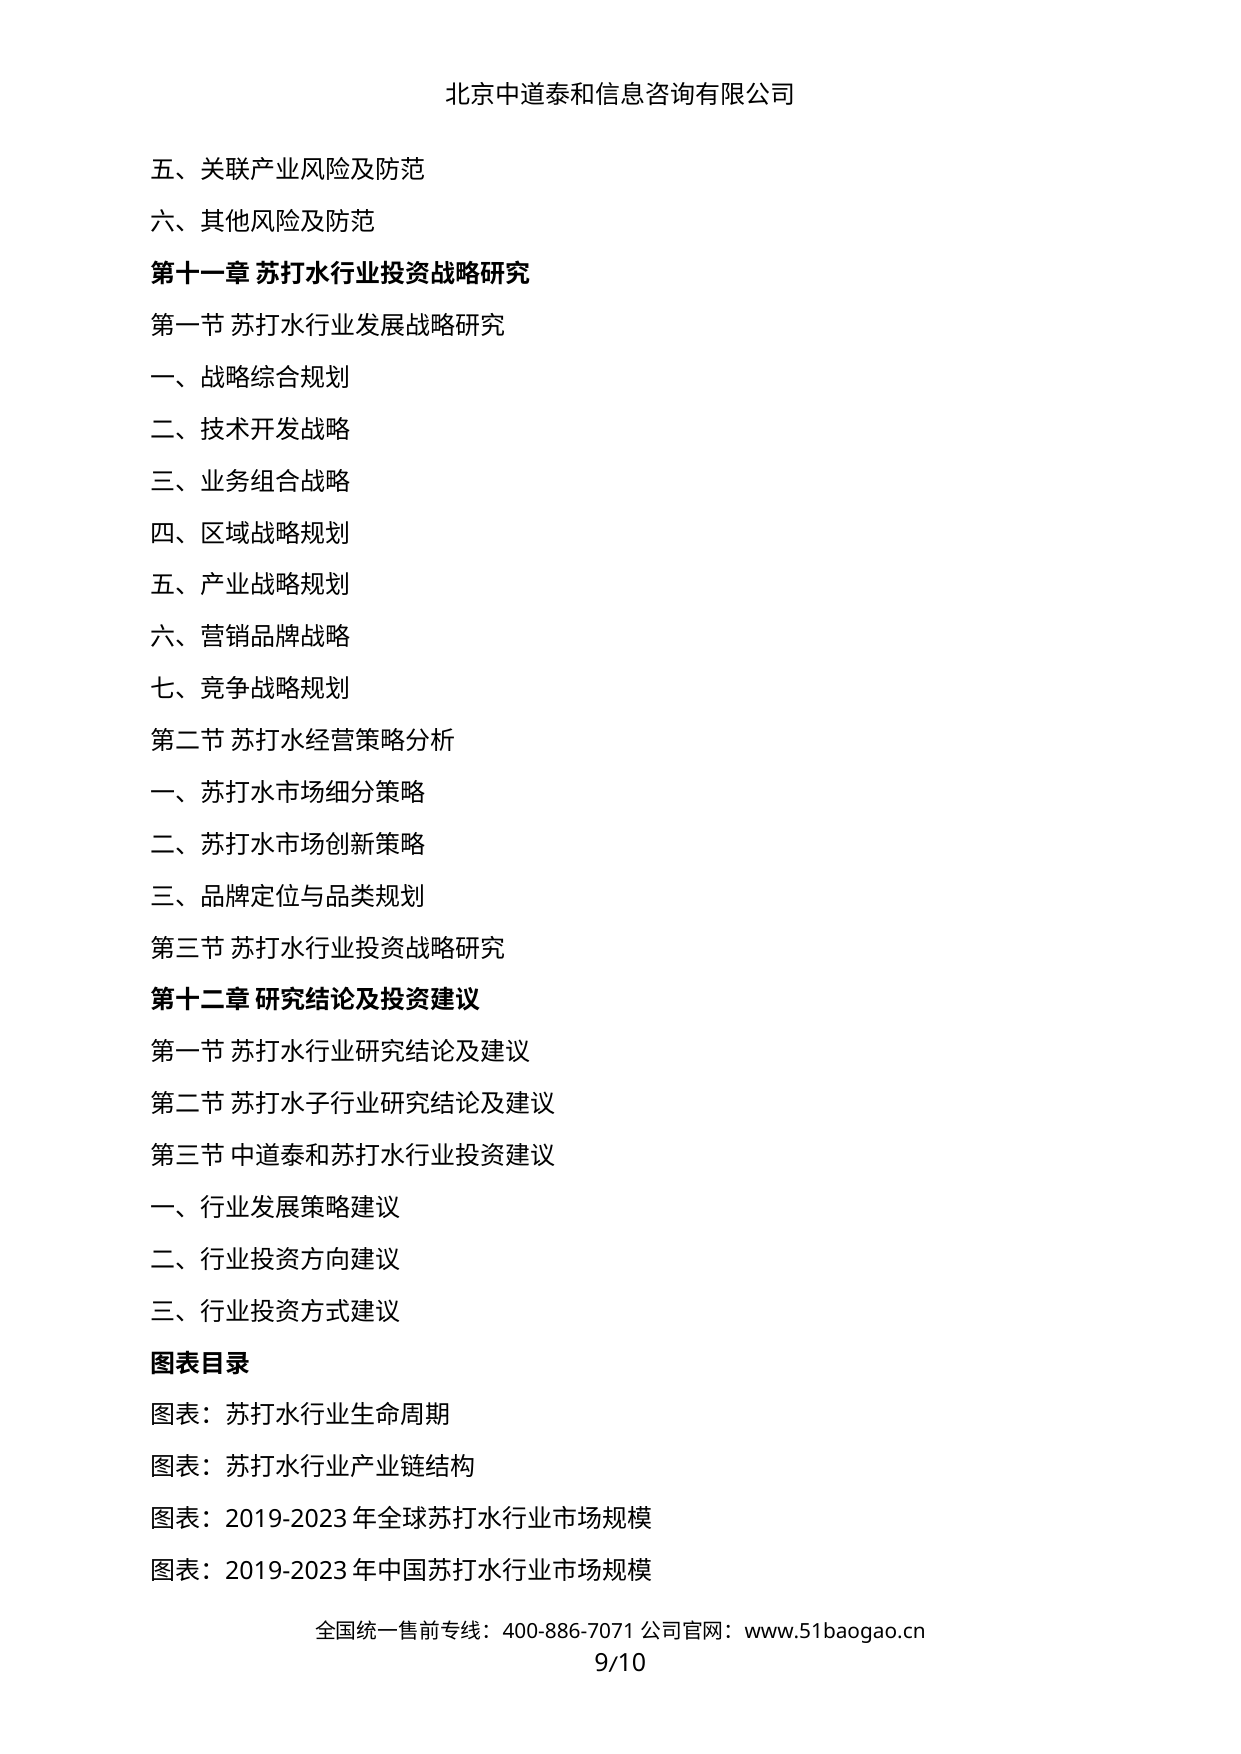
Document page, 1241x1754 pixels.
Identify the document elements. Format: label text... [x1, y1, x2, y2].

text 四、区域战略规划 [150, 513, 1090, 549]
text 第十一章 苏打水行业投资战略研究 [150, 254, 1090, 290]
text 五、关联产业风险及防范 [150, 150, 1090, 186]
text 图表：2019-2023年中国苏打水行业市场规模 [150, 1551, 1090, 1587]
text 七、竞争战略规划 [150, 669, 1090, 705]
text 一、行业发展策略建议 [150, 1187, 1090, 1224]
text 第一节 苏打水行业发展战略研究 [150, 306, 1090, 342]
text 一、战略综合规划 [150, 357, 1090, 394]
text 六、其他风险及防范 [150, 202, 1090, 238]
text 三、品牌定位与品类规划 [150, 876, 1090, 912]
text 二、技术开发战略 [150, 409, 1090, 446]
text 五、产业战略规划 [150, 565, 1090, 601]
text 第三节 苏打水行业投资战略研究 [150, 928, 1090, 964]
text 第十二章 研究结论及投资建议 [150, 980, 1090, 1016]
text 图表：苏打水行业产业链结构 [150, 1447, 1090, 1483]
text 图表目录 [150, 1343, 1090, 1379]
text 第一节 苏打水行业研究结论及建议 [150, 1032, 1090, 1068]
text 一、苏打水市场细分策略 [150, 772, 1090, 809]
text 三、行业投资方式建议 [150, 1291, 1090, 1327]
text 第二节 苏打水经营策略分析 [150, 721, 1090, 757]
text 第三节 中道泰和苏打水行业投资建议 [150, 1136, 1090, 1172]
text 二、行业投资方向建议 [150, 1239, 1090, 1276]
text 第二节 苏打水子行业研究结论及建议 [150, 1084, 1090, 1120]
text 二、苏打水市场创新策略 [150, 824, 1090, 861]
text 图表：2019-2023年全球苏打水行业市场规模 [150, 1499, 1090, 1535]
text 图表：苏打水行业生命周期 [150, 1395, 1090, 1431]
text 三、业务组合战略 [150, 461, 1090, 497]
text 六、营销品牌战略 [150, 617, 1090, 653]
